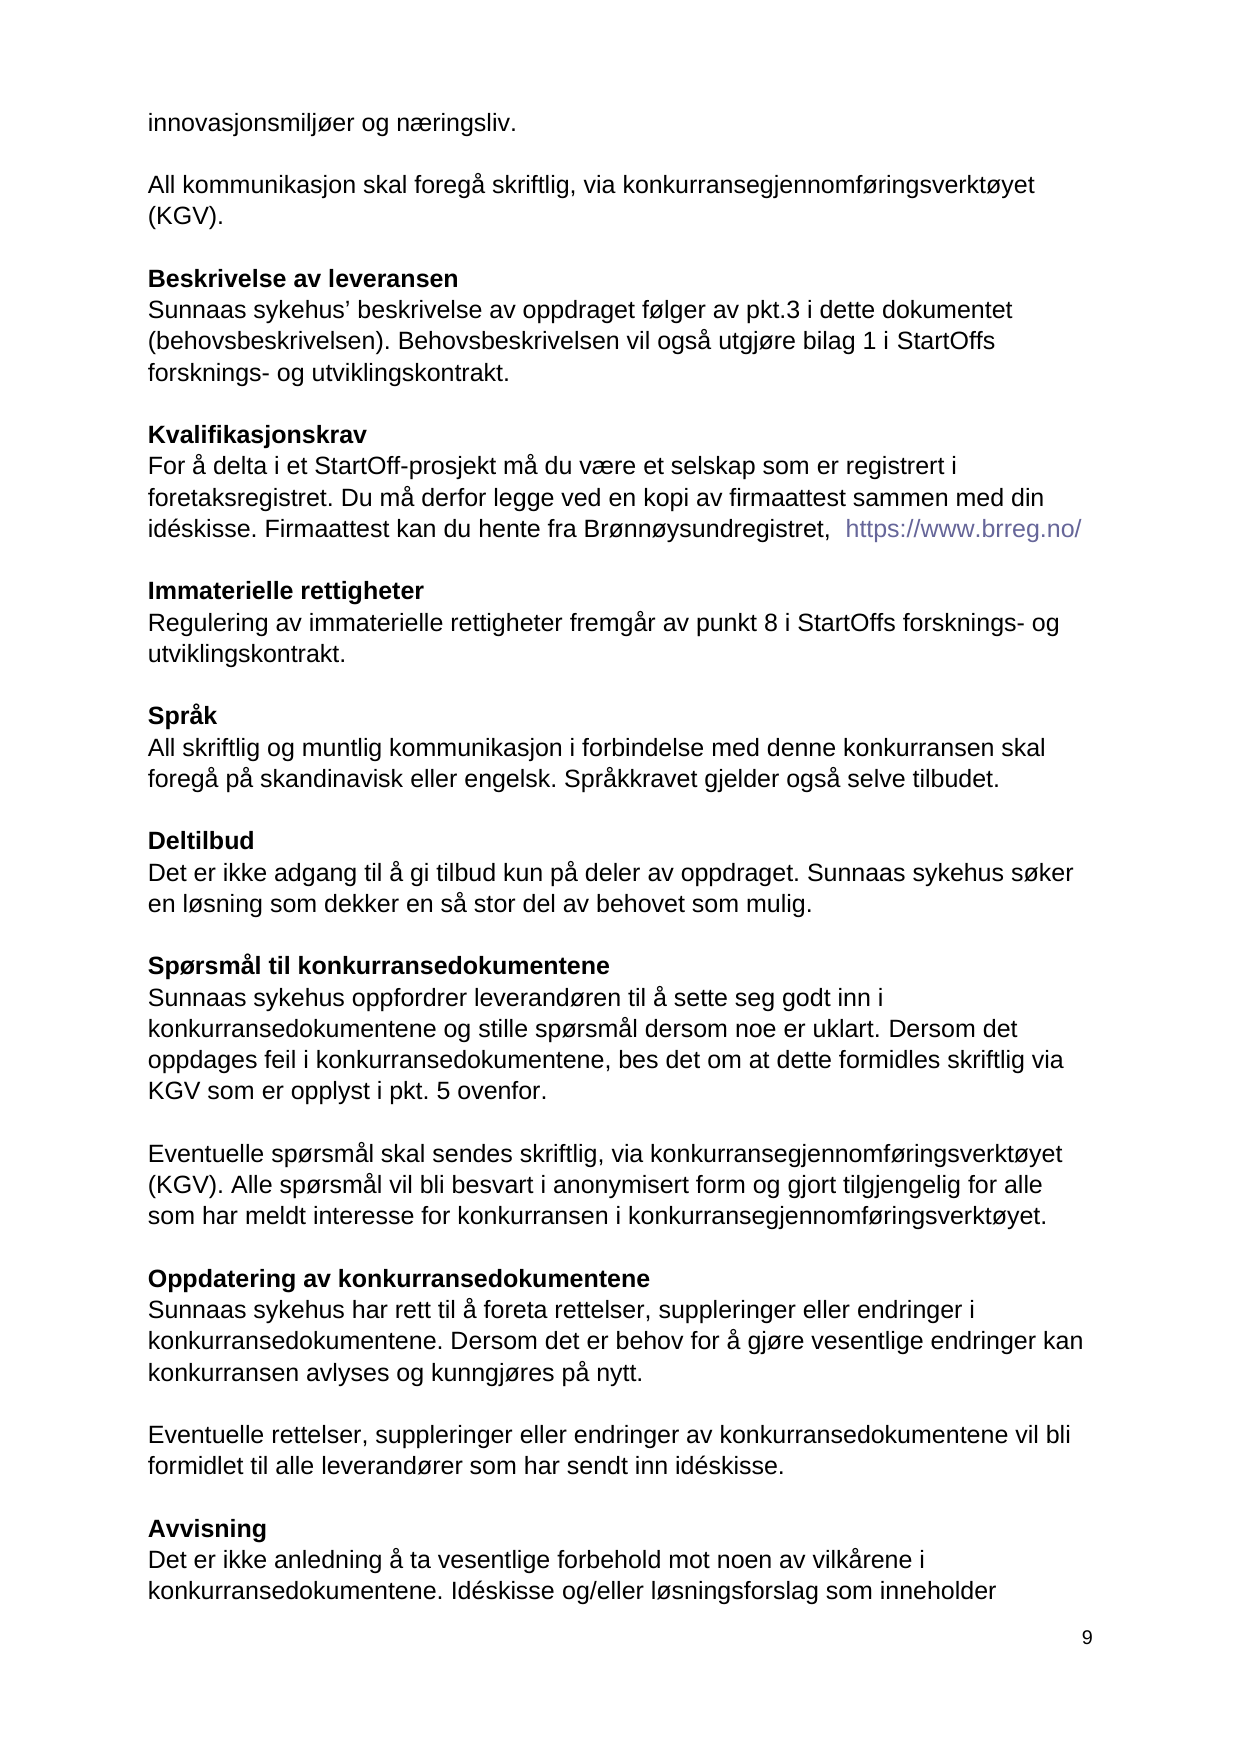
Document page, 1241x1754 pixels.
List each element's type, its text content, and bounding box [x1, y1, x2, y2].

text Beskrivelse av leveransen [148, 261, 1093, 292]
text Sunnaas sykehus oppfordrer leverandøren til å sette seg godt inn i konkurransedokumentene og stille spørsmål dersom noe er uklart. Dersom det oppdages feil i konkurransedokumentene, bes det om at dette formidles skriftlig via KGV som er opplyst i pkt. 5 ovenfor. [148, 980, 1093, 1105]
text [148, 105, 1093, 167]
text Eventuelle rettelser, suppleringer eller endringer av konkurransedokumentene vil bli formidlet til alle leverandører som har sendt inn idéskisse. [148, 1417, 1093, 1480]
text Eventuelle spørsmål skal sendes skriftlig, via konkurransegjennomføringsverktøyet (KGV). Alle spørsmål vil bli besvart i anonymisert form og gjort tilgjengelig for alle som har meldt interesse for konkurransen i konkurransegjennomføringsverktøyet. [148, 1136, 1093, 1230]
text All skriftlig og muntlig kommunikasjon i forbindelse med denne konkurransen skal foregå på skandinavisk eller engelsk. Språkkravet gjelder også selve tilbudet. [148, 730, 1093, 792]
text Det er ikke adgang til å gi tilbud kun på deler av oppdraget. Sunnaas sykehus søker en løsning som dekker en så stor del av behovet som mulig. [148, 855, 1093, 917]
text For å delta i et StartOff-prosjekt må du være et selskap som er registrert i foretaksregistret. Du må derfor legge ved en kopi av firmaattest sammen med din idéskisse. Firmaattest kan du hente fra Brønnøysundregistret, https://www.brreg.no/ [148, 449, 1093, 542]
text Oppdatering av konkurransedokumentene [148, 1261, 1093, 1292]
text Sunnaas sykehus har rett til å foreta rettelser, suppleringer eller endringer i konkurransedokumentene. Dersom det er behov for å gjøre vesentlige endringer kan konkurransen avlyses og kunngjøres på nytt. [148, 1292, 1093, 1386]
text Kvalifikasjonskrav [148, 417, 1093, 449]
text Avvisning [148, 1511, 1093, 1542]
text Deltilbud [148, 824, 1093, 855]
text Regulering av immaterielle rettigheter fremgår av punkt 8 i StartOffs forsknings- og utviklingskontrakt. [148, 605, 1093, 667]
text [148, 1542, 1093, 1605]
text Immaterielle rettigheter [148, 574, 1093, 605]
text Språk [148, 699, 1093, 730]
text Spørsmål til konkurransedokumentene [148, 949, 1093, 980]
text Sunnaas sykehus’ beskrivelse av oppdraget følger av pkt.3 i dette dokumentet (behovsbeskrivelsen). Behovsbeskrivelsen vil også utgjøre bilag 1 i StartOffs forsknings- og utviklingskontrakt. [148, 292, 1093, 386]
text All kommunikasjon skal foregå skriftlig, via konkurransegjennomføringsverktøyet (KGV). [148, 167, 1093, 230]
